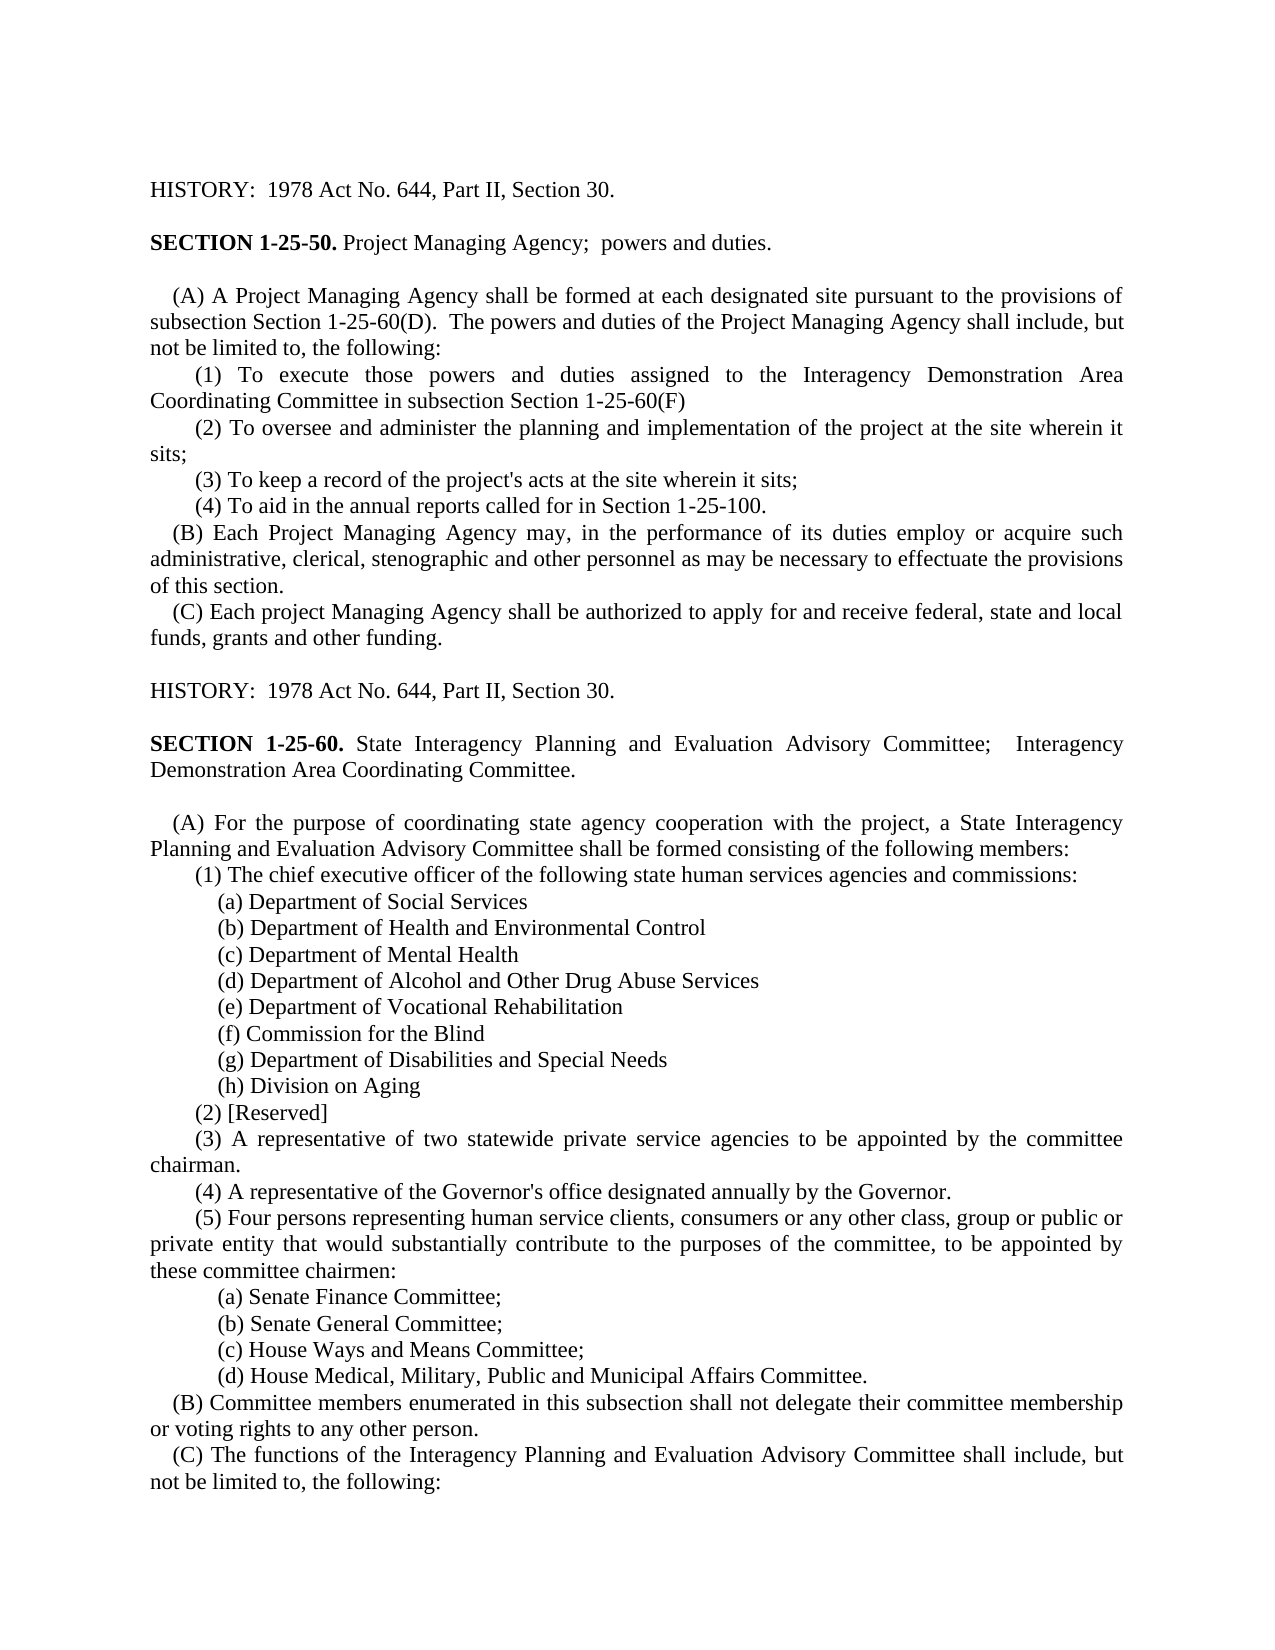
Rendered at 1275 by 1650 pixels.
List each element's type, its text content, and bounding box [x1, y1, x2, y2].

text (a) Senate Finance Committee; [150, 1283, 1125, 1309]
text (1) To execute those powers and duties assigned to the Interagency Demonstration Area Coordinating Committee in subsection Section 1-25-60(F) [150, 361, 1125, 413]
text (A) A Project Managing Agency shall be formed at each designated site pursuant to the provisions of subsection Section 1-25-60(D). The powers and duties of the Project Managing Agency shall include, but not be limited to, the following: [150, 282, 1125, 361]
text (d) House Medical, Military, Public and Municipal Affairs Committee. [150, 1362, 1125, 1389]
text (e) Department of Vocational Rehabilitation [150, 993, 1125, 1020]
text (b) Department of Health and Environmental Control [150, 914, 1125, 941]
text (c) Department of Mental Health [150, 941, 1125, 967]
text (g) Department of Disabilities and Special Needs [150, 1046, 1125, 1072]
text (b) Senate General Committee; [150, 1309, 1125, 1336]
text (C) The functions of the Interagency Planning and Evaluation Advisory Committee shall include, but not be limited to, the following: [150, 1441, 1125, 1494]
text (2) [Reserved] [150, 1099, 1125, 1125]
text (a) Department of Social Services [150, 888, 1125, 914]
text (C) Each project Managing Agency shall be authorized to apply for and receive federal, state and local funds, grants and other funding. [150, 598, 1125, 651]
text (B) Committee members enumerated in this subsection shall not delegate their committee membership or voting rights to any other person. [150, 1389, 1125, 1441]
text (B) Each Project Managing Agency may, in the performance of its duties employ or acquire such administrative, clerical, stenographic and other personnel as may be necessary to effectuate the provisions of this section. [150, 519, 1125, 598]
text (A) For the purpose of coordinating state agency cooperation with the project, a State Interagency Planning and Evaluation Advisory Committee shall be formed consisting of the following members: [150, 809, 1125, 862]
text (1) The chief executive officer of the following state human services agencies and commissions: [150, 862, 1125, 888]
text (4) A representative of the Governor's office designated annually by the Governor. [150, 1178, 1125, 1204]
text (f) Commission for the Blind [150, 1020, 1125, 1046]
text (4) To aid in the annual reports called for in Section 1-25-100. [150, 493, 1125, 519]
text SECTION 1-25-50. Project Managing Agency; powers and duties. [150, 229, 1125, 255]
text SECTION 1-25-60. State Interagency Planning and Evaluation Advisory Committee; Interagency Demonstration Area Coordinating Committee. [150, 730, 1125, 782]
text (2) To oversee and administer the planning and implementation of the project at the site wherein it sits; [150, 413, 1125, 466]
text (c) House Ways and Means Committee; [150, 1336, 1125, 1362]
text HISTORY: 1978 Act No. 644, Part II, Section 30. [150, 677, 1125, 703]
text (h) Division on Aging [150, 1072, 1125, 1099]
text (d) Department of Alcohol and Other Drug Abuse Services [150, 967, 1125, 993]
text (5) Four persons representing human service clients, consumers or any other class, group or public or private entity that would substantially contribute to the purposes of the committee, to be appointed by these committee chairmen: [150, 1204, 1125, 1283]
text (3) A representative of two statewide private service agencies to be appointed by the committee chairman. [150, 1125, 1125, 1178]
text HISTORY: 1978 Act No. 644, Part II, Section 30. [150, 176, 1125, 203]
text (3) To keep a record of the project's acts at the site wherein it sits; [150, 466, 1125, 493]
